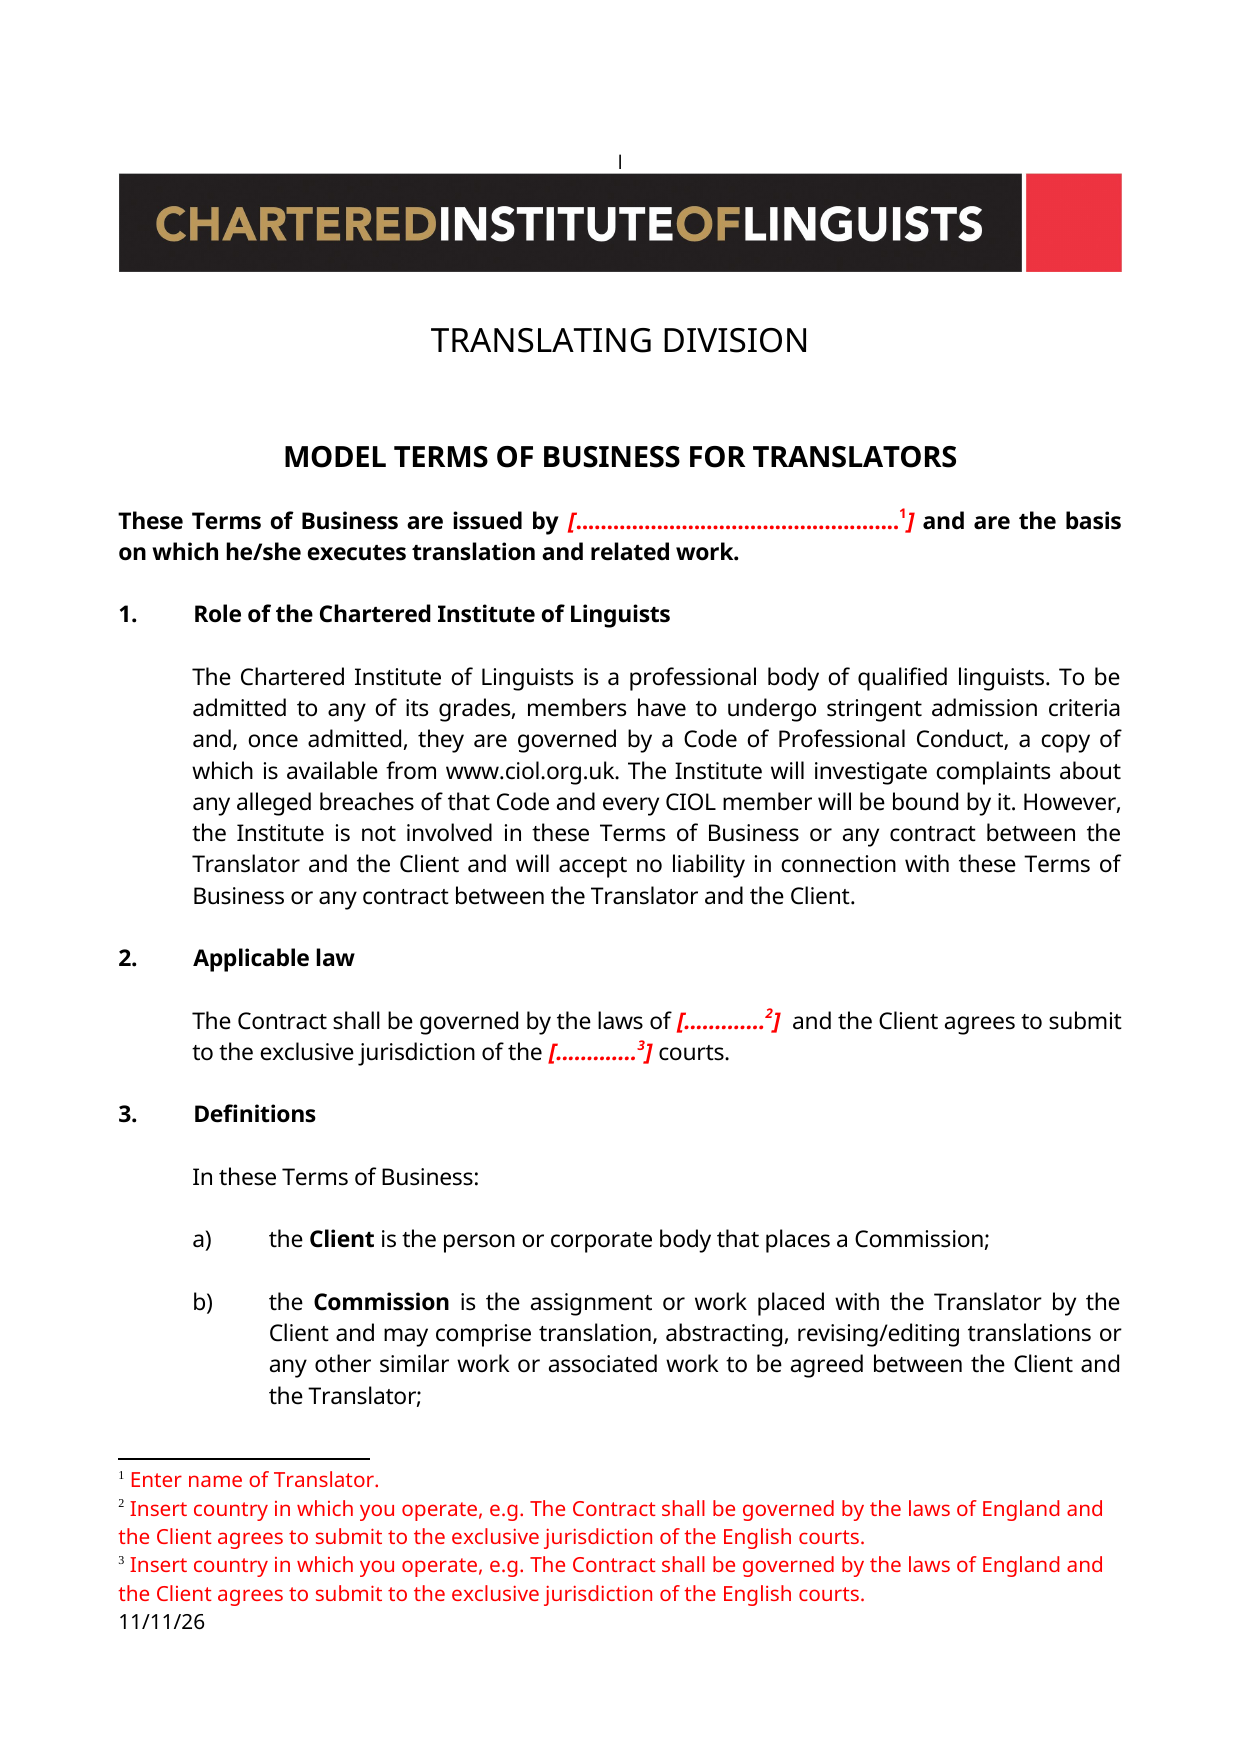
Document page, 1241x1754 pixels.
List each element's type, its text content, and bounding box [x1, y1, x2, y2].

list the Client is the person or corporate body that places a Commission; [192, 1223, 1122, 1255]
text The Chartered Institute of Linguists is a professional body of qualified linguists. To be admitted to any of its grades, members have to undergo stringent admission criteria and, once admitted, they are governed by a Code of Professional Conduct, a copy of which is available from www.ciol.org.uk. The Institute will investigate complaints about any alleged breaches of that Code and every CIOL member will be bound by it. However, the Institute is not involved in these Terms of Business or any contract between the Translator and the Client and will accept no liability in connection with these Terms of Business or any contract between the Translator and the Client. [192, 661, 1122, 911]
text 2. Applicable law [118, 942, 1122, 973]
subtitle MODEL TERMS OF BUSINESS FOR TRANSLATORS [118, 436, 1122, 476]
text The Contract shall be governed by the laws of [.............] and the Client agrees to submit to the exclusive jurisdiction of the [.............] courts. [192, 1005, 1122, 1067]
picture [118, 173, 1123, 272]
list the Commission is the assignment or work placed with the Translator by the Client and may comprise translation, abstracting, revising/editing translations or any other similar work or associated work to be agreed between the Client and the Translator; [192, 1286, 1122, 1411]
text In these Terms of Business: [192, 1161, 1122, 1192]
text These Terms of Business are issued by [....................................................] and are the basis on which he/she executes translation and related work. [118, 505, 1122, 567]
text 3. Definitions [118, 1098, 1122, 1130]
text 1. Role of the Chartered Institute of Linguists [118, 598, 1122, 630]
